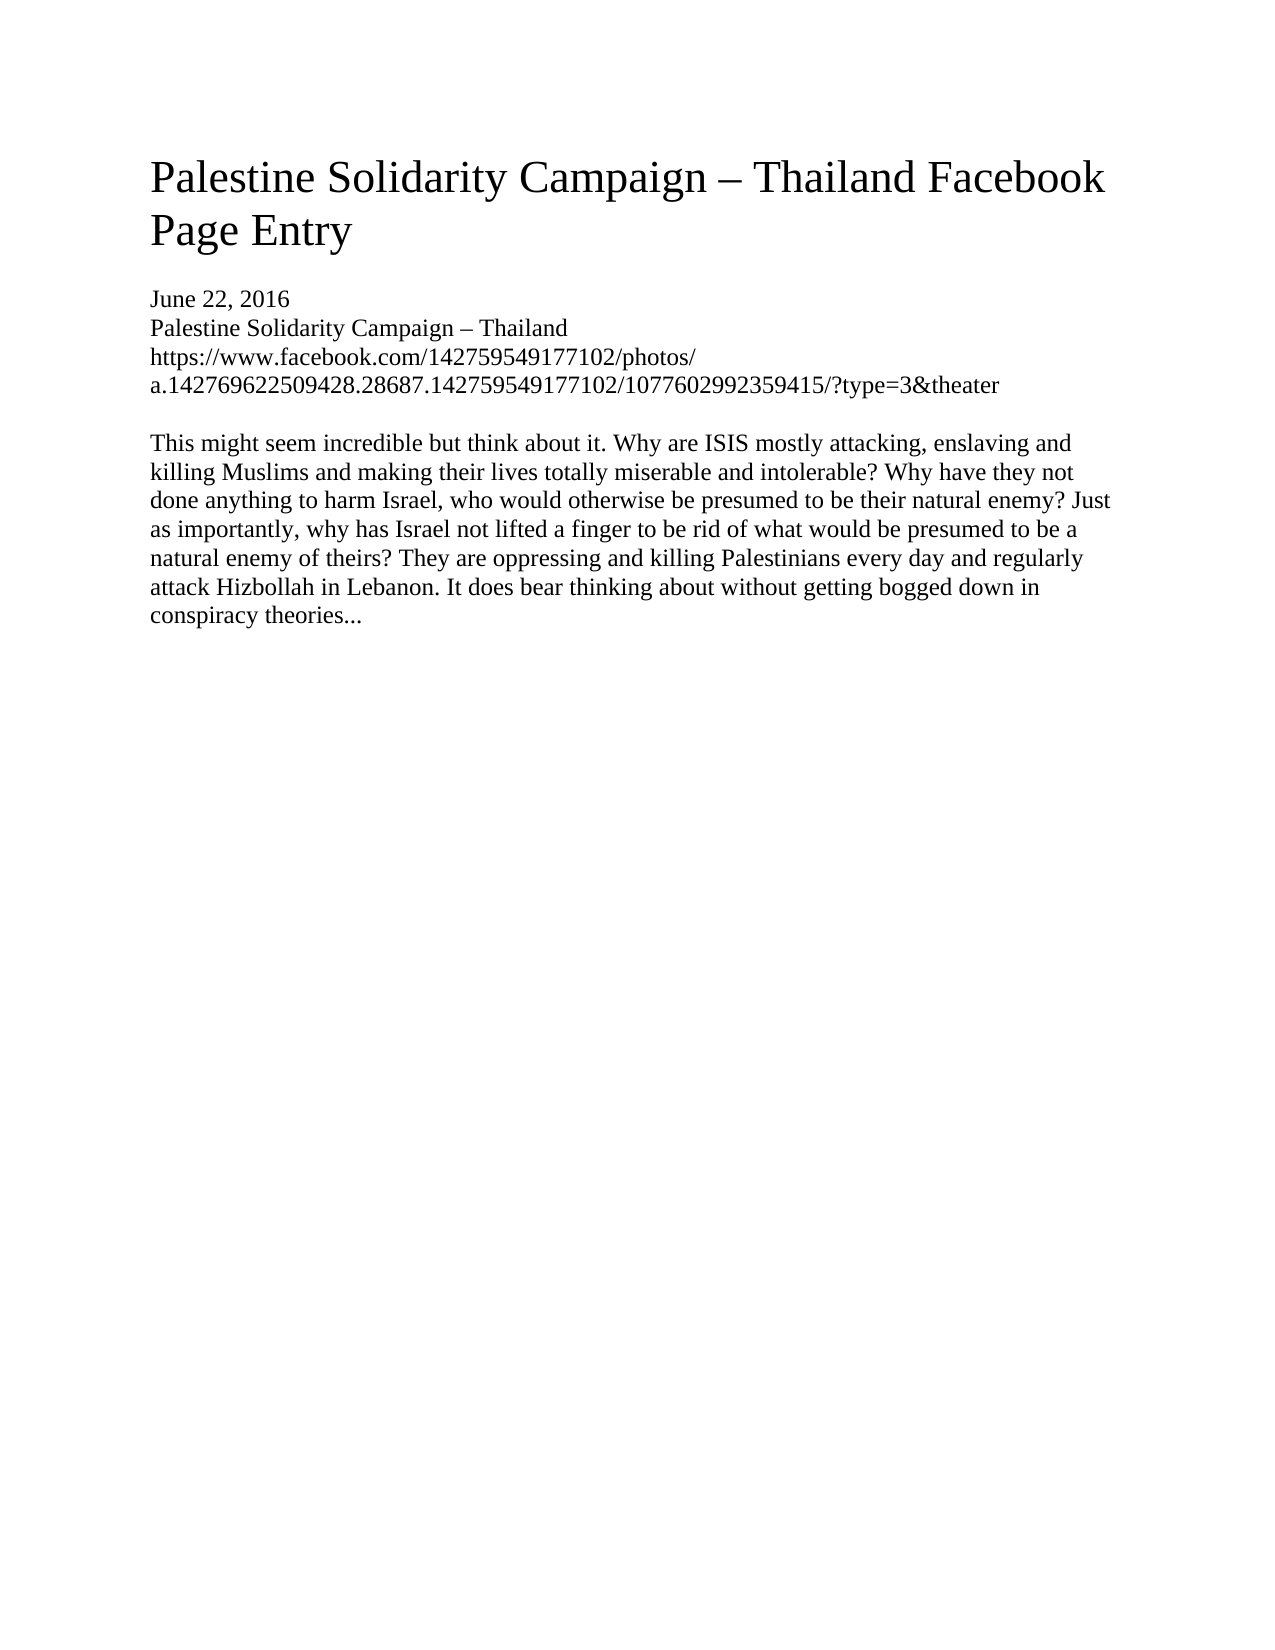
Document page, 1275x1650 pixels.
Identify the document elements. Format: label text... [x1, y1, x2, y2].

text Palestine Solidarity Campaign – Thailand [150, 313, 1125, 342]
text https://www.facebook.com/142759549177102/photos/a.142769622509428.28687.142759549177102/1077602992359415/?type=3&theater [150, 342, 1125, 399]
text Palestine Solidarity Campaign – Thailand Facebook Page Entry [150, 150, 1125, 255]
text June 22, 2016 [150, 284, 1125, 313]
text This might seem incredible but think about it. Why are ISIS mostly attacking, enslaving and killing Muslims and making their lives totally miserable and intolerable? Why have they not done anything to harm Israel, who would otherwise be presumed to be their natural enemy? Just as importantly, why has Israel not lifted a finger to be rid of what would be presumed to be a natural enemy of theirs? They are oppressing and killing Palestinians every day and regularly attack Hizbollah in Lebanon. It does bear thinking about without getting bogged down in conspiracy theories... [150, 428, 1125, 629]
